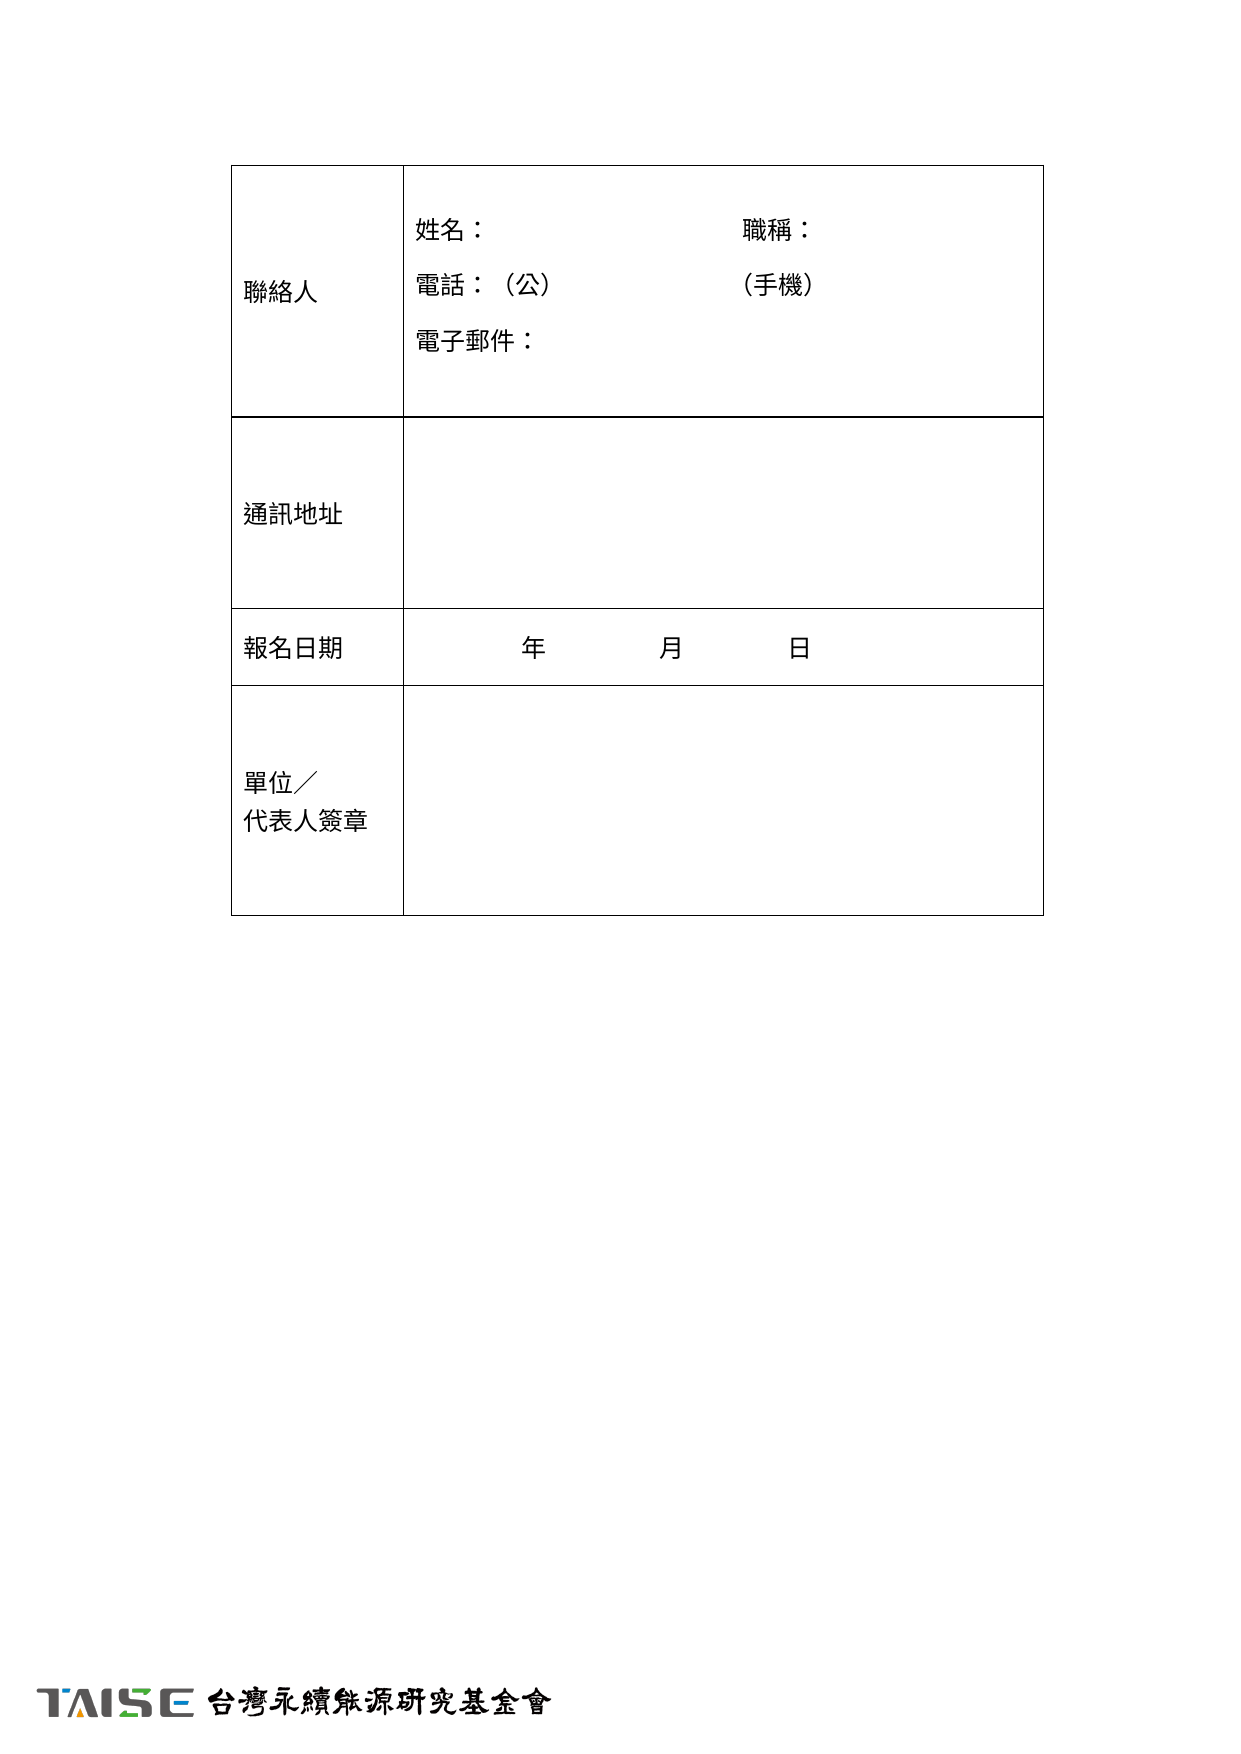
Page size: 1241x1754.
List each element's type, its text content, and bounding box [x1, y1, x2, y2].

table_cell 年 月 日 [404, 609, 1043, 685]
table_cell [404, 418, 1043, 608]
table_cell 聯絡人 [232, 166, 403, 416]
picture [31, 1677, 555, 1721]
table_cell 單位／ 代表人簽章 [232, 686, 403, 915]
table_cell 通訊地址 [232, 418, 403, 608]
table_cell 姓名： 職稱： 電話：（公） （手機） 電子郵件： [404, 166, 1043, 416]
table_cell [404, 686, 1043, 915]
table_cell 報名日期 [232, 609, 403, 685]
